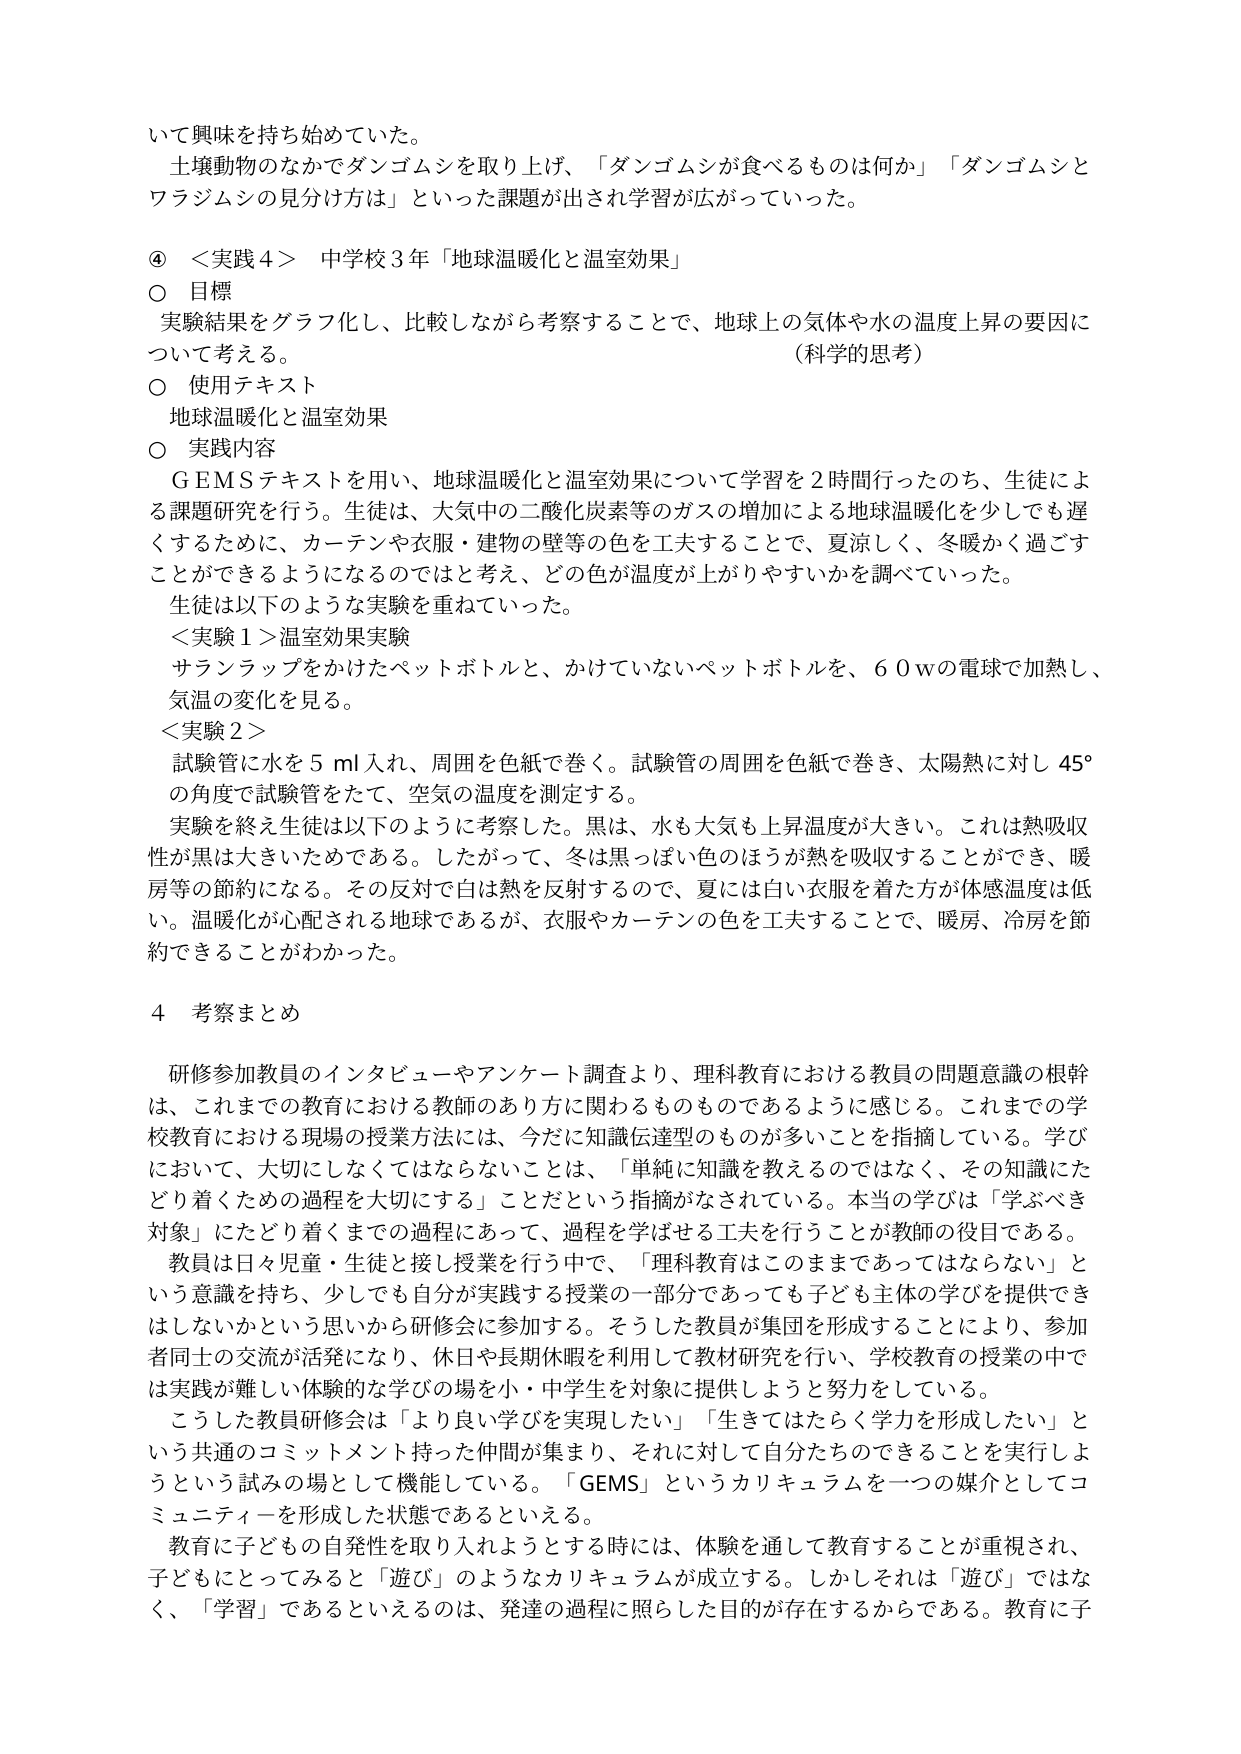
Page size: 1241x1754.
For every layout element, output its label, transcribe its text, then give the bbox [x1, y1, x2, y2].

text ＜実験１＞温室効果実験 [148, 620, 1092, 652]
text 実験結果をグラフ化し、比較しながら考察することで、地球上の気体や水の温度上昇の要因について考える。 （科学的思考） [148, 305, 1092, 368]
text こうした教員研修会は「より良い学びを実現したい」「生きてはたらく学力を形成したい」という共通のコミットメント持った仲間が集まり、それに対して自分たちのできることを実行しようという試みの場として機能している。「GEMS」というカリキュラムを一つの媒介としてコミュニティ－を形成した状態であるといえる。 [148, 1403, 1092, 1529]
text ＧＥＭＳテキストを用い、地球温暖化と温室効果について学習を２時間行ったのち、生徒による課題研究を行う。生徒は、大気中の二酸化炭素等のガスの増加による地球温暖化を少しでも遅くするために、カーテンや衣服・建物の壁等の色を工夫することで、夏涼しく、冬暖かく過ごすことができるようになるのではと考え、どの色が温度が上がりやすいかを調べていった。 [148, 463, 1092, 589]
text ○ 実践内容 [148, 431, 1092, 463]
text ○ 使用テキスト [148, 368, 1092, 400]
text サランラップをかけたペットボトルと、かけていないペットボトルを、６０ｗの電球で加熱し、気温の変化を見る。 [148, 652, 1092, 714]
text ４ 考察まとめ [148, 996, 1092, 1028]
text 生徒は以下のような実験を重ねていった。 [148, 589, 1092, 620]
text 試験管に水を５ml入れ、周囲を色紙で巻く。試験管の周囲を色紙で巻き、太陽熱に対し45°の角度で試験管をたて、空気の温度を測定する。 [148, 746, 1092, 809]
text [148, 1529, 1092, 1624]
text ④ ＜実践４＞ 中学校３年「地球温暖化と温室効果」 [148, 242, 1092, 274]
text ＜実験２＞ [148, 714, 1092, 746]
text 教員は日々児童・生徒と接し授業を行う中で、「理科教育はこのままであってはならない」という意識を持ち、少しでも自分が実践する授業の一部分であっても子ども主体の学びを提供できはしないかという思いから研修会に参加する。そうした教員が集団を形成することにより、参加者同士の交流が活発になり、休日や長期休暇を利用して教材研究を行い、学校教育の授業の中では実践が難しい体験的な学びの場を小・中学生を対象に提供しようと努力をしている。 [148, 1246, 1092, 1403]
text 実験を終え生徒は以下のように考察した。黒は、水も大気も上昇温度が大きい。これは熱吸収性が黒は大きいためである。したがって、冬は黒っぽい色のほうが熱を吸収することができ、暖房等の節約になる。その反対で白は熱を反射するので、夏には白い衣服を着た方が体感温度は低い。温暖化が心配される地球であるが、衣服やカーテンの色を工夫することで、暖房、冷房を節約できることがわかった。 [148, 809, 1092, 966]
text 研修参加教員のインタビューやアンケート調査より、理科教育における教員の問題意識の根幹は、これまでの教育における教師のあり方に関わるものものであるように感じる。これまでの学校教育における現場の授業方法には、今だに知識伝達型のものが多いことを指摘している。学びにおいて、大切にしなくてはならないことは、「単純に知識を教えるのではなく、その知識にたどり着くための過程を大切にする」ことだという指摘がなされている。本当の学びは「学ぶべき対象」にたどり着くまでの過程にあって、過程を学ばせる工夫を行うことが教師の役目である。 [148, 1057, 1092, 1246]
text 土壌動物のなかでダンゴムシを取り上げ、「ダンゴムシが食べるものは何か」「ダンゴムシとワラジムシの見分け方は」といった課題が出され学習が広がっていった。 [148, 149, 1092, 212]
text ○ 目標 [148, 274, 1092, 305]
text 地球温暖化と温室効果 [148, 400, 1092, 431]
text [148, 118, 1092, 149]
